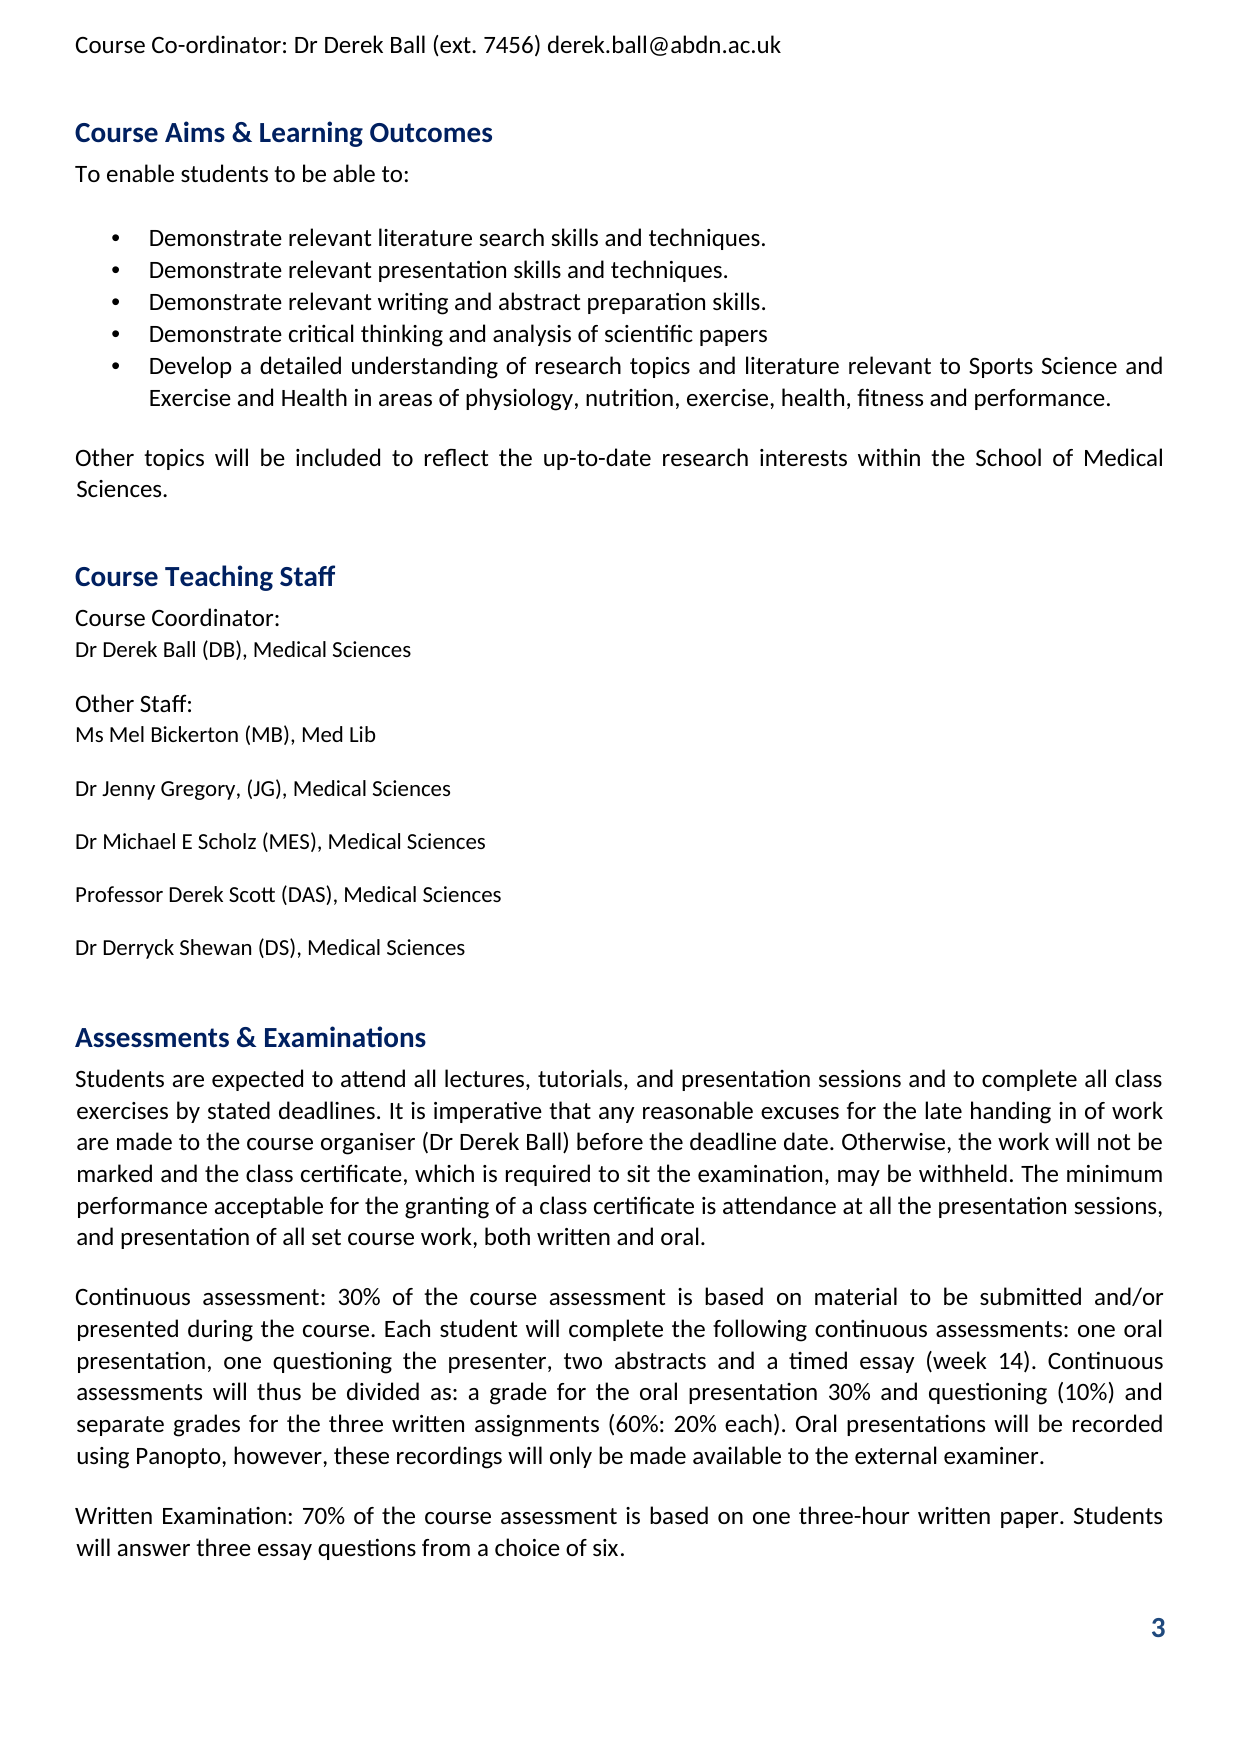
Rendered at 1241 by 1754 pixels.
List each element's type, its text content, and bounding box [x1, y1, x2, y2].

text Assessments & Examinations [75, 1019, 1165, 1055]
text Students are expected to attend all lectures, tutorials, and presentation sessions and to complete all class exercises by stated deadlines. It is imperative that any reasonable excuses for the late handing in of work are made to the course organiser (Dr Derek Ball) before the deadline date. Otherwise, the work will not be marked and the class certificate, which is required to sit the examination, may be withheld. The minimum performance acceptable for the granting of a class certificate is attendance at all the presentation sessions, and presentation of all set course work, both written and oral. [75, 1063, 1165, 1252]
list Demonstrate relevant writing and abstract preparation skills. [111, 286, 1165, 317]
list Demonstrate critical thinking and analysis of scientific papers [111, 318, 1165, 348]
text Written Examination: 70% of the course assessment is based on one three-hour written paper. Students will answer three essay questions from a choice of six. [75, 1500, 1165, 1562]
text Dr Jenny Gregory, (JG), Medical Sciences [75, 774, 1165, 802]
text Course Coordinator: [75, 602, 1165, 632]
list Demonstrate relevant presentation skills and techniques. [111, 254, 1165, 285]
text Professor Derek Scott (DAS), Medical Sciences [75, 880, 1165, 908]
text Dr Derek Ball (DB), Medical Sciences [75, 635, 1165, 663]
text Ms Mel Bickerton (MB), Med Lib [75, 721, 1165, 749]
text Course Co-ordinator: Dr Derek Ball (ext. 7456) derek.ball@abdn.ac.uk [75, 29, 1165, 60]
text Course Aims & Learning Outcomes [75, 114, 1165, 149]
list Demonstrate relevant literature search skills and techniques. [111, 222, 1165, 253]
text Dr Michael E Scholz (MES), Medical Sciences [75, 827, 1165, 855]
list Develop a detailed understanding of research topics and literature relevant to Sports Science and Exercise and Health in areas of physiology, nutrition, exercise, health, fitness and performance. [111, 350, 1165, 412]
text To enable students to be able to: [75, 158, 1165, 188]
text Continuous assessment: 30% of the course assessment is based on material to be submitted and/or presented during the course. Each student will complete the following continuous assessments: one oral presentation, one questioning the presenter, two abstracts and a timed essay (week 14). Continuous assessments will thus be divided as: a grade for the oral presentation 30% and questioning (10%) and separate grades for the three written assignments (60%: 20% each). Oral presentations will be recorded using Panopto, however, these recordings will only be made available to the external examiner. [75, 1282, 1165, 1470]
text Other topics will be included to reflect the up-to-date research interests within the School of Medical Sciences. [75, 442, 1165, 504]
text Other Staff: [75, 688, 1165, 718]
text Dr Derryck Shewan (DS), Medical Sciences [75, 933, 1165, 961]
text Course Teaching Staff [75, 558, 1165, 593]
